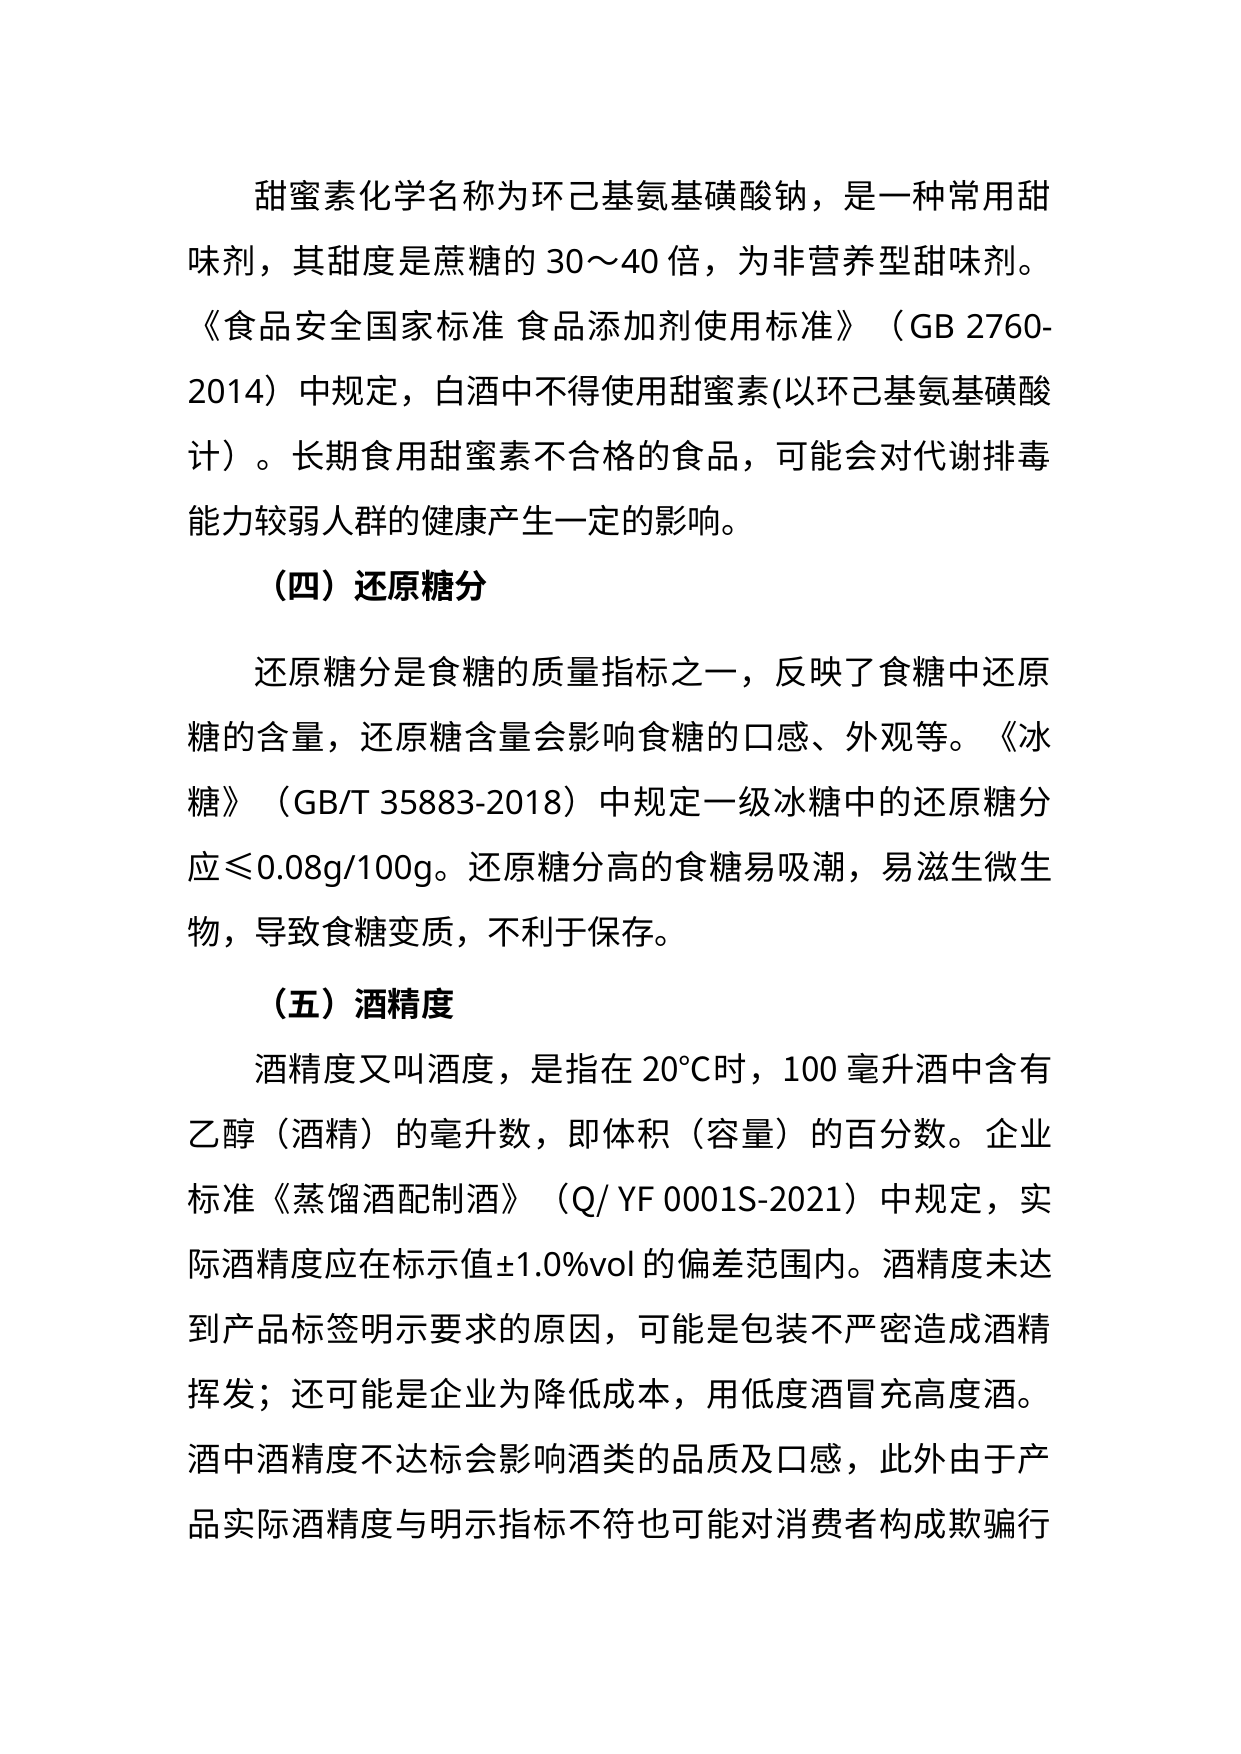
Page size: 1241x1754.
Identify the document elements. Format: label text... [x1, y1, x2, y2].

text 甜蜜素化学名称为环己基氨基磺酸钠，是一种常用甜味剂，其甜度是蔗糖的30～40倍，为非营养型甜味剂。《食品安全国家标准 食品添加剂使用标准》（GB 2760-2014）中规定，白酒中不得使用甜蜜素(以环己基氨基磺酸计）。长期食用甜蜜素不合格的食品，可能会对代谢排毒能力较弱人群的健康产生一定的影响。 [187, 162, 1053, 552]
subtitle 还原糖分是食糖的质量指标之一，反映了食糖中还原糖的含量，还原糖含量会影响食糖的口感、外观等。《冰糖》（GB/T 35883-2018）中规定一级冰糖中的还原糖分应≤0.08g/100g。还原糖分高的食糖易吸潮，易滋生微生物，导致食糖变质，不利于保存。 [187, 638, 1053, 963]
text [187, 1034, 1053, 1554]
text （五）酒精度 [187, 969, 1053, 1034]
text （四）还原糖分 [187, 552, 1053, 617]
